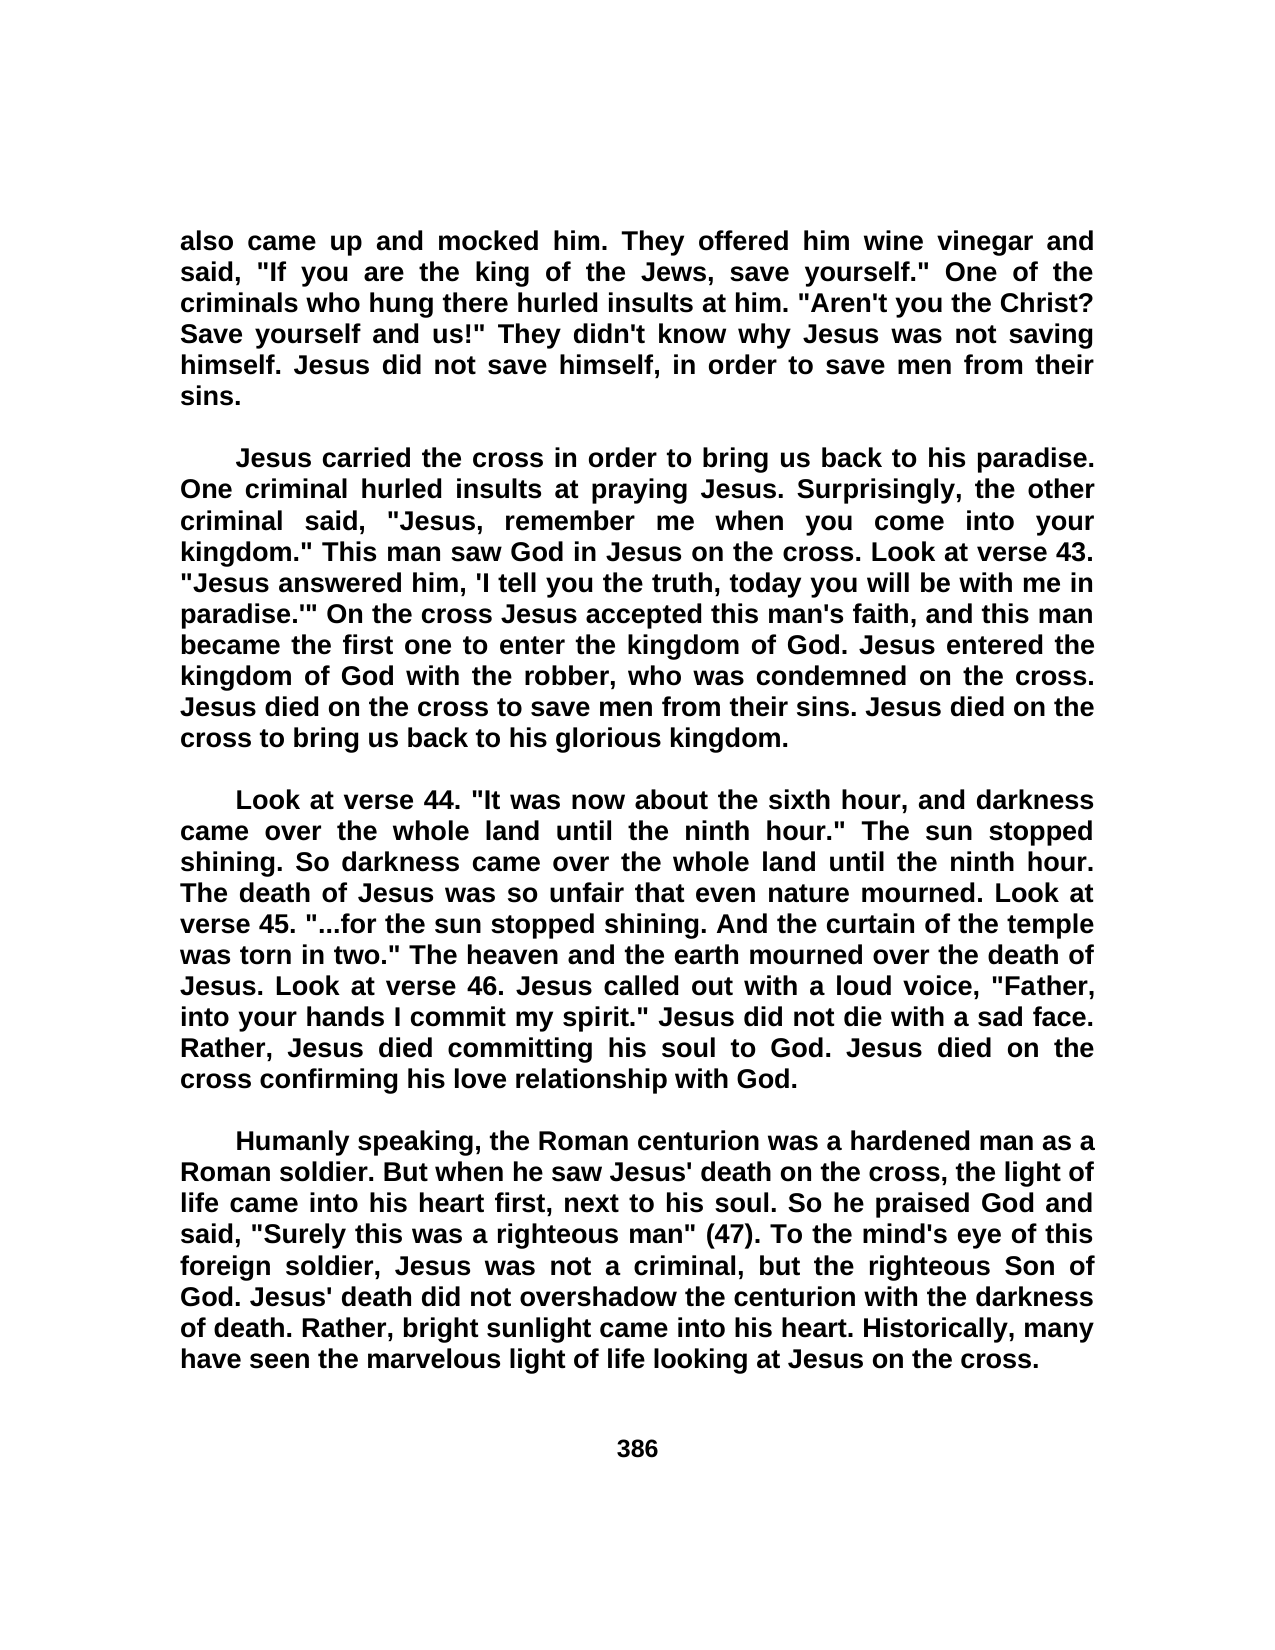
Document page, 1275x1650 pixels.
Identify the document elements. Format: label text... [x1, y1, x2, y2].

text Humanly speaking, the Roman centurion was a hardened man as a Roman soldier. But when he saw Jesus' death on the cross, the light of life came into his heart first, next to his soul. So he praised God and said, "Surely this was a righteous man" (47). To the mind's eye of this foreign soldier, Jesus was not a criminal, but the righteous Son of God. Jesus' death did not overshadow the centurion with the darkness of death. Rather, bright sunlight came into his heart. Historically, many have seen the marvelous light of life looking at Jesus on the cross. [180, 1125, 1095, 1373]
text Look at verse 44. "It was now about the sixth hour, and darkness came over the whole land until the ninth hour." The sun stopped shining. So darkness came over the whole land until the ninth hour. The death of Jesus was so unfair that even nature mourned. Look at verse 45. "...for the sun stopped shining. And the curtain of the temple was torn in two." The heaven and the earth mourned over the death of Jesus. Look at verse 46. Jesus called out with a loud voice, "Father, into your hands I commit my spirit." Jesus did not die with a sad face. Rather, Jesus died committing his soul to God. Jesus died on the cross confirming his love relationship with God. [180, 784, 1095, 1094]
text Jesus carried the cross in order to bring us back to his paradise. One criminal hurled insults at praying Jesus. Surprisingly, the other criminal said, "Jesus, remember me when you come into your kingdom." This man saw God in Jesus on the cross. Look at verse 43. "Jesus answered him, 'I tell you the truth, today you will be with me in paradise.'" On the cross Jesus accepted this man's faith, and this man became the first one to enter the kingdom of God. Jesus entered the kingdom of God with the robber, who was condemned on the cross. Jesus died on the cross to save men from their sins. Jesus died on the cross to bring us back to his glorious kingdom. [180, 442, 1095, 753]
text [180, 225, 1095, 411]
